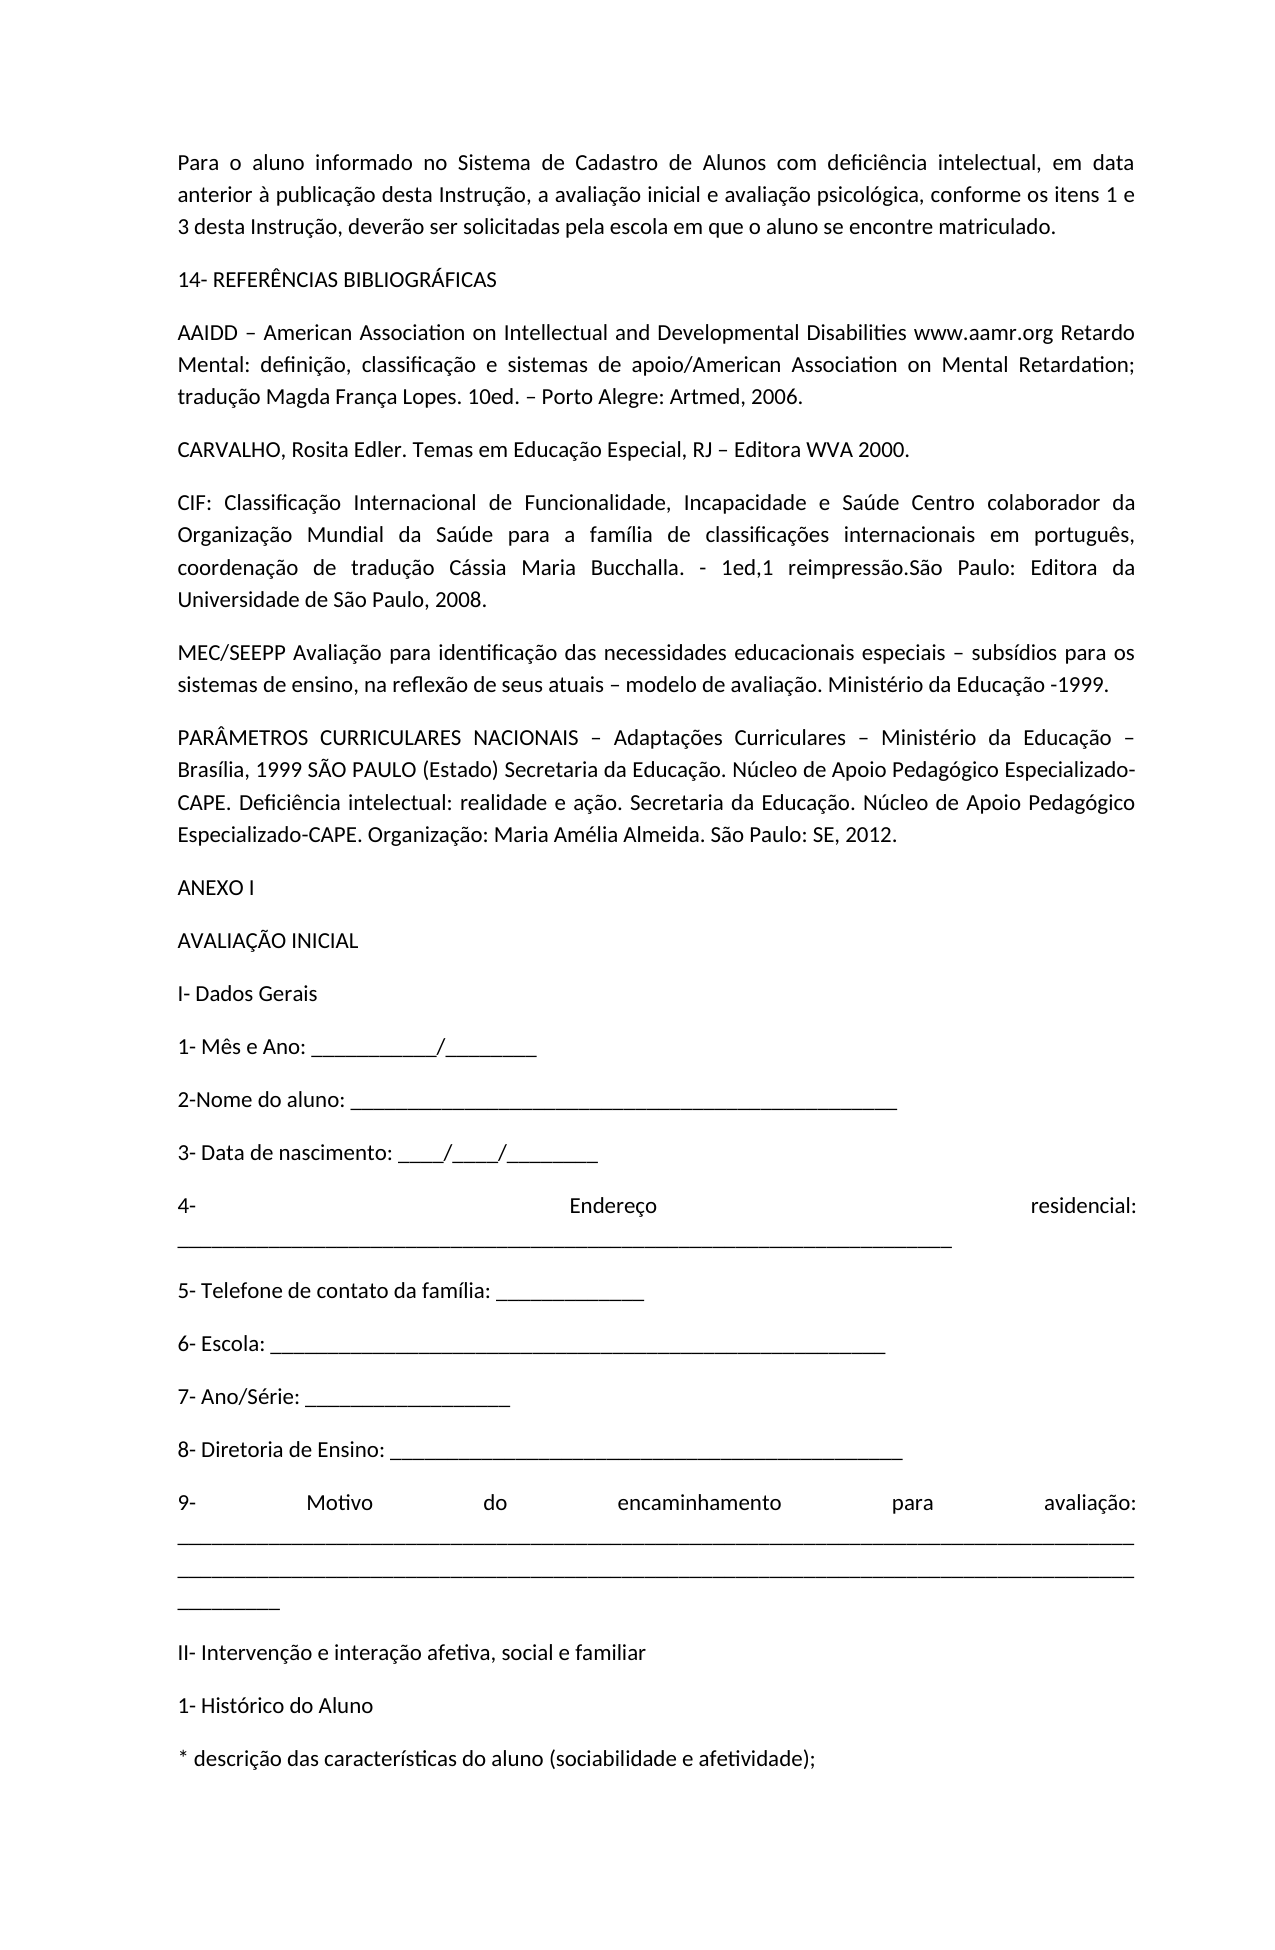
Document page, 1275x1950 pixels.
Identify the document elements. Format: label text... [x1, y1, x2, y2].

text CIF: Classificação Internacional de Funcionalidade, Incapacidade e Saúde Centro colaborador da Organização Mundial da Saúde para a família de classificações internacionais em português, coordenação de tradução Cássia Maria Bucchalla. - 1ed,1 reimpressão.São Paulo: Editora da Universidade de São Paulo, 2008. [177, 488, 1137, 613]
text AVALIAÇÃO INICIAL [177, 926, 1137, 954]
text 1- Histórico do Aluno [177, 1691, 1137, 1719]
text 4- Endereço residencial: ____________________________________________________________________ [177, 1191, 1137, 1251]
text 3- Data de nascimento: ____/____/________ [177, 1138, 1137, 1166]
text AAIDD – American Association on Intellectual and Developmental Disabilities www.aamr.org Retardo Mental: definição, classificação e sistemas de apoio/American Association on Mental Retardation; tradução Magda França Lopes. 10ed. – Porto Alegre: Artmed, 2006. [177, 318, 1137, 410]
text 7- Ano/Série: __________________ [177, 1382, 1137, 1410]
text 6- Escola: ______________________________________________________ [177, 1329, 1137, 1357]
text MEC/SEEPP Avaliação para identificação das necessidades educacionais especiais – subsídios para os sistemas de ensino, na reflexão de seus atuais – modelo de avaliação. Ministério da Educação -1999. [177, 638, 1137, 698]
text I- Dados Gerais [177, 979, 1137, 1007]
text 5- Telefone de contato da família: _____________ [177, 1276, 1137, 1304]
text 9- Motivo do encaminhamento para avaliação: _________________________________________________________________________________________________________________________________________________________________________________ [177, 1488, 1137, 1613]
text PARÂMETROS CURRICULARES NACIONAIS – Adaptações Curriculares – Ministério da Educação – Brasília, 1999 SÃO PAULO (Estado) Secretaria da Educação. Núcleo de Apoio Pedagógico Especializado-CAPE. Deficiência intelectual: realidade e ação. Secretaria da Educação. Núcleo de Apoio Pedagógico Especializado-CAPE. Organização: Maria Amélia Almeida. São Paulo: SE, 2012. [177, 723, 1137, 848]
text CARVALHO, Rosita Edler. Temas em Educação Especial, RJ – Editora WVA 2000. [177, 435, 1137, 463]
text ANEXO I [177, 873, 1137, 901]
text 2-Nome do aluno: ________________________________________________ [177, 1085, 1137, 1113]
text 1- Mês e Ano: ___________/________ [177, 1032, 1137, 1060]
text II- Intervenção e interação afetiva, social e familiar [177, 1638, 1137, 1666]
text 14- REFERÊNCIAS BIBLIOGRÁFICAS [177, 265, 1137, 293]
text * descrição das características do aluno (sociabilidade e afetividade); [177, 1744, 1137, 1772]
text Para o aluno informado no Sistema de Cadastro de Alunos com deficiência intelectual, em data anterior à publicação desta Instrução, a avaliação inicial e avaliação psicológica, conforme os itens 1 e 3 desta Instrução, deverão ser solicitadas pela escola em que o aluno se encontre matriculado. [177, 148, 1137, 240]
text 8- Diretoria de Ensino: _____________________________________________ [177, 1435, 1137, 1463]
